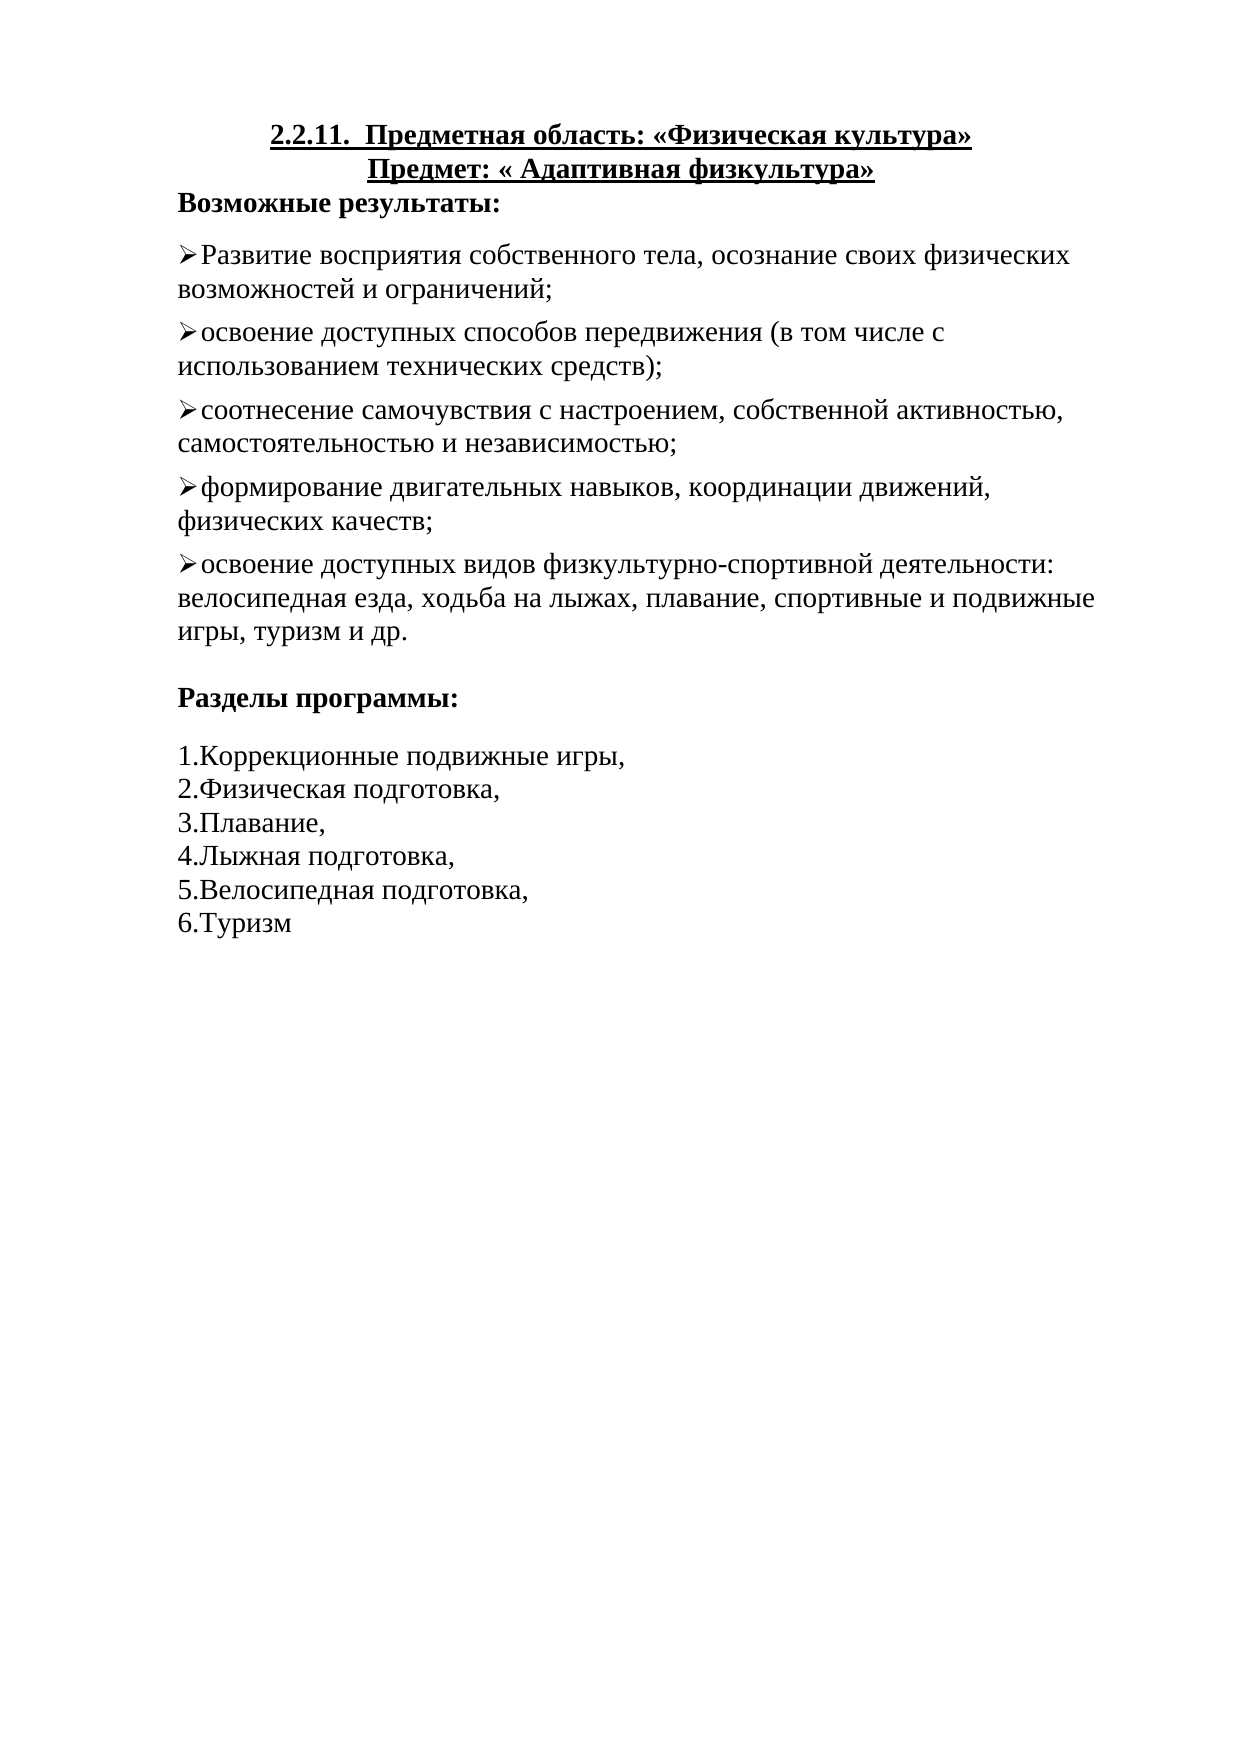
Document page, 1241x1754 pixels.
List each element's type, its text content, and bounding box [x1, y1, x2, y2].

list формирование двигательных навыков, координации движений, физических качеств; [177, 469, 992, 536]
subtitle Разделы программы: [177, 681, 1221, 714]
list освоение доступных видов физкультурно-спортивной деятельности: велосипедная езда, ходьба на лыжах, плавание, спортивные и подвижные игры, туризм и др. [177, 546, 1097, 647]
subtitle Предметная область: «Физическая культура» Предмет: « Адаптивная физкультура» [270, 117, 973, 184]
text 4.Лыжная подготовка, 5.Велосипедная подготовка, 6.Туризм [177, 838, 532, 939]
list освоение доступных способов передвижения (в том числе с использованием технических средств); [177, 314, 945, 382]
list Развитие восприятия собственного тела, осознание своих физических возможностей и ограничений; [177, 237, 1071, 304]
text 1.Коррекционные подвижные игры, 2.Физическая подготовка, 3.Плавание, [177, 738, 628, 838]
text Возможные результаты: [177, 185, 1221, 218]
list соотнесение самочувствия с настроением, собственной активностью, самостоятельностью и независимостью; [177, 392, 1065, 459]
